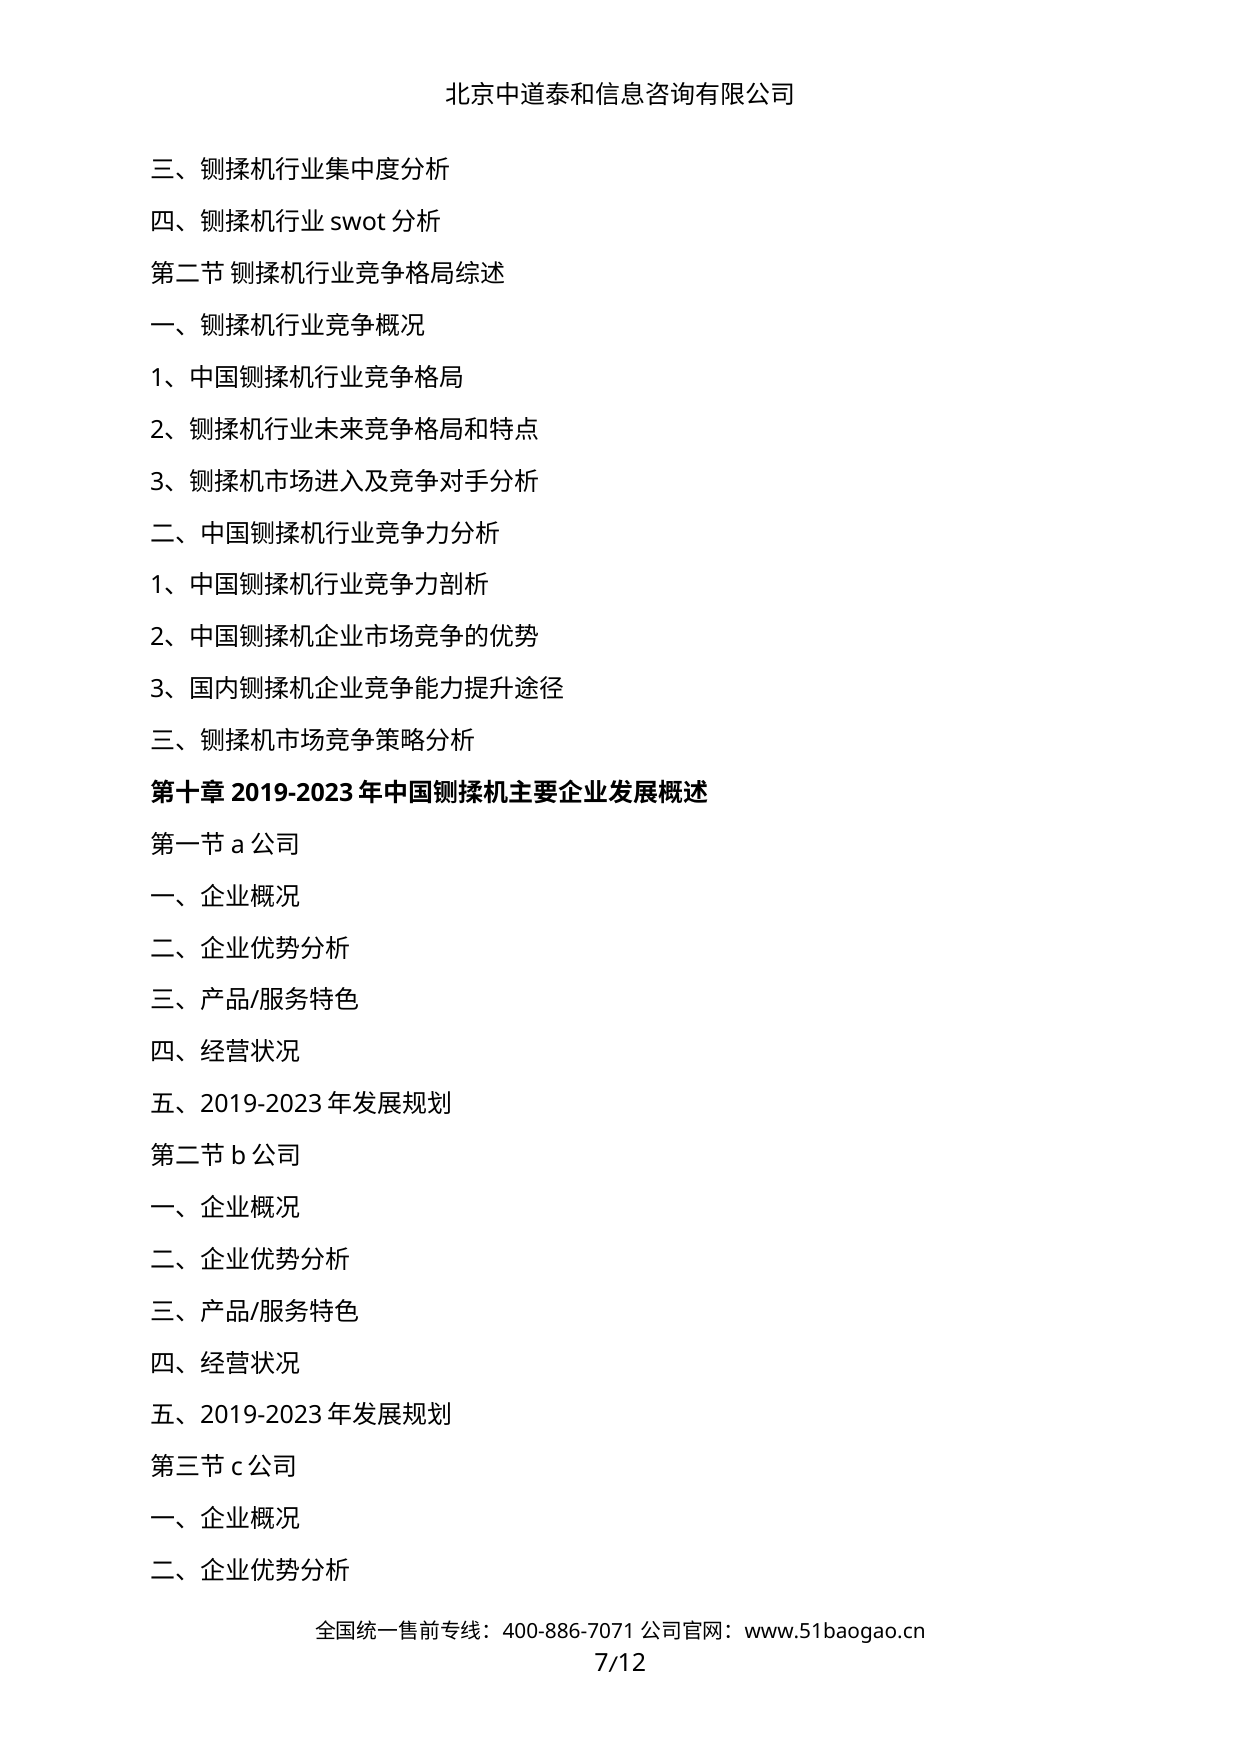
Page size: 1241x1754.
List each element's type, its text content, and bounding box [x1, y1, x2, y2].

text 2、铡揉机行业未来竞争格局和特点 [150, 409, 1090, 446]
text 二、中国铡揉机行业竞争力分析 [150, 513, 1090, 549]
text 一、企业概况 [150, 876, 1090, 912]
text 三、产品/服务特色 [150, 1291, 1090, 1327]
text 第一节 a公司 [150, 824, 1090, 861]
text 1、中国铡揉机行业竞争格局 [150, 357, 1090, 394]
text 四、经营状况 [150, 1343, 1090, 1379]
text 1、中国铡揉机行业竞争力剖析 [150, 565, 1090, 601]
text 一、企业概况 [150, 1187, 1090, 1224]
text 第二节 铡揉机行业竞争格局综述 [150, 254, 1090, 290]
text 五、2019-2023年发展规划 [150, 1084, 1090, 1120]
text 四、铡揉机行业swot分析 [150, 202, 1090, 238]
text 三、产品/服务特色 [150, 980, 1090, 1016]
text 一、铡揉机行业竞争概况 [150, 306, 1090, 342]
text 3、铡揉机市场进入及竞争对手分析 [150, 461, 1090, 497]
text 三、铡揉机行业集中度分析 [150, 150, 1090, 186]
text 2、中国铡揉机企业市场竞争的优势 [150, 617, 1090, 653]
text 第二节 b公司 [150, 1136, 1090, 1172]
text 3、国内铡揉机企业竞争能力提升途径 [150, 669, 1090, 705]
text 第三节 c公司 [150, 1447, 1090, 1483]
text 一、企业概况 [150, 1499, 1090, 1535]
text 二、企业优势分析 [150, 1239, 1090, 1276]
text 二、企业优势分析 [150, 1551, 1090, 1587]
text 二、企业优势分析 [150, 928, 1090, 964]
text 四、经营状况 [150, 1032, 1090, 1068]
text 三、铡揉机市场竞争策略分析 [150, 721, 1090, 757]
text 第十章 2019-2023年中国铡揉机主要企业发展概述 [150, 772, 1090, 809]
text 五、2019-2023年发展规划 [150, 1395, 1090, 1431]
